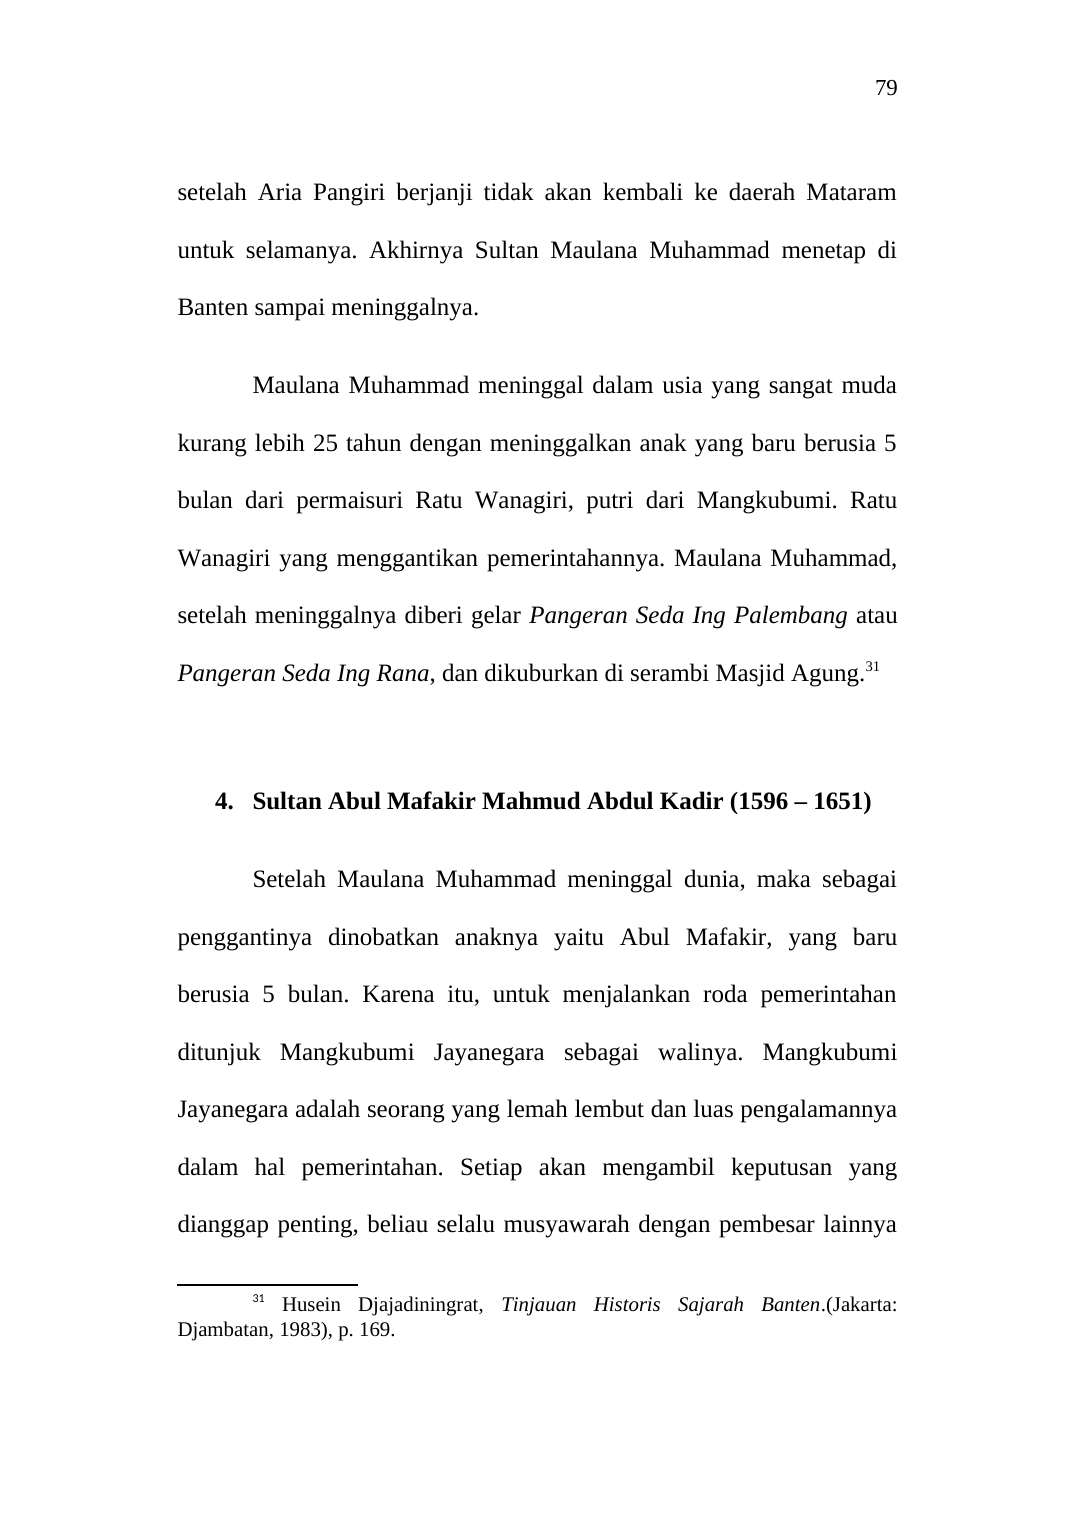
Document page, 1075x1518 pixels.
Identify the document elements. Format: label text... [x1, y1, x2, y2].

list Sultan Abul Mafakir Mahmud Abdul Kadir (1596 – 1651) [215, 786, 898, 815]
text Maulana Muhammad meninggal dalam usia yang sangat muda kurang lebih 25 tahun dengan meninggalkan anak yang baru berusia 5 bulan dari permaisuri Ratu Wanagiri, putri dari Mangkubumi. Ratu Wanagiri yang menggantikan pemerintahannya. Maulana Muhammad, setelah meninggalnya diberi gelar Pangeran Seda Ing Palembang atau Pangeran Seda Ing Rana, dan dikuburkan di serambi Masjid Agung. [177, 371, 898, 687]
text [177, 864, 898, 1238]
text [177, 177, 898, 321]
